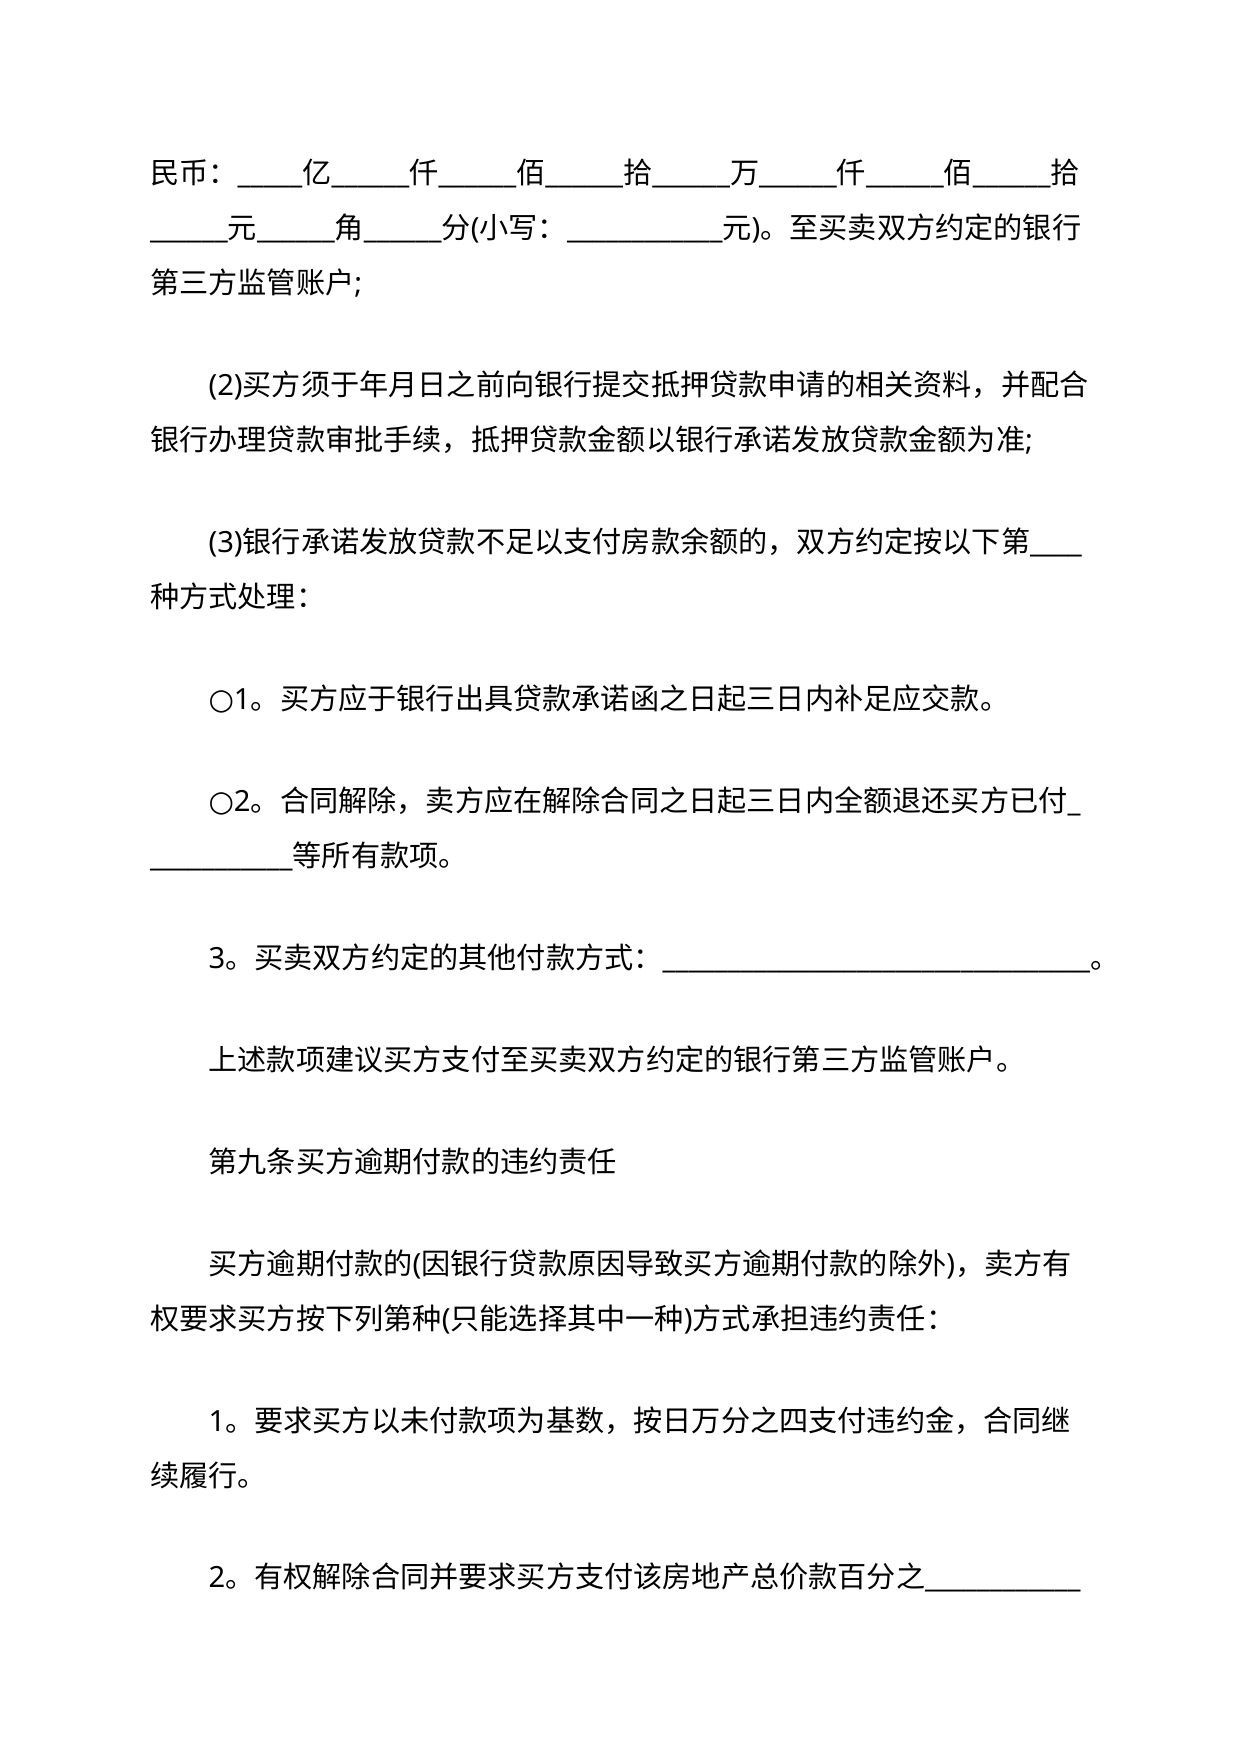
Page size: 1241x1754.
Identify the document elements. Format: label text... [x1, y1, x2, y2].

text (3)银行承诺发放贷款不足以支付房款余额的，双方约定按以下第____种方式处理： [150, 519, 1090, 616]
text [150, 1554, 1090, 1596]
text 1。要求买方以未付款项为基数，按日万分之四支付违约金，合同继续履行。 [150, 1397, 1090, 1494]
text (2)买方须于年月日之前向银行提交抵押贷款申请的相关资料，并配合银行办理贷款审批手续，抵押贷款金额以银行承诺发放贷款金额为准; [150, 362, 1090, 459]
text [150, 150, 1090, 302]
text ○2。合同解除，卖方应在解除合同之日起三日内全额退还买方已付____________等所有款项。 [150, 778, 1090, 875]
text 3。买卖双方约定的其他付款方式：_________________________________。 [150, 935, 1090, 977]
text 买方逾期付款的(因银行贷款原因导致买方逾期付款的除外)，卖方有权要求买方按下列第种(只能选择其中一种)方式承担违约责任： [150, 1240, 1090, 1338]
text 上述款项建议买方支付至买卖双方约定的银行第三方监管账户。 [150, 1037, 1090, 1079]
text 第九条买方逾期付款的违约责任 [150, 1138, 1090, 1181]
text ○1。买方应于银行出具贷款承诺函之日起三日内补足应交款。 [150, 676, 1090, 718]
